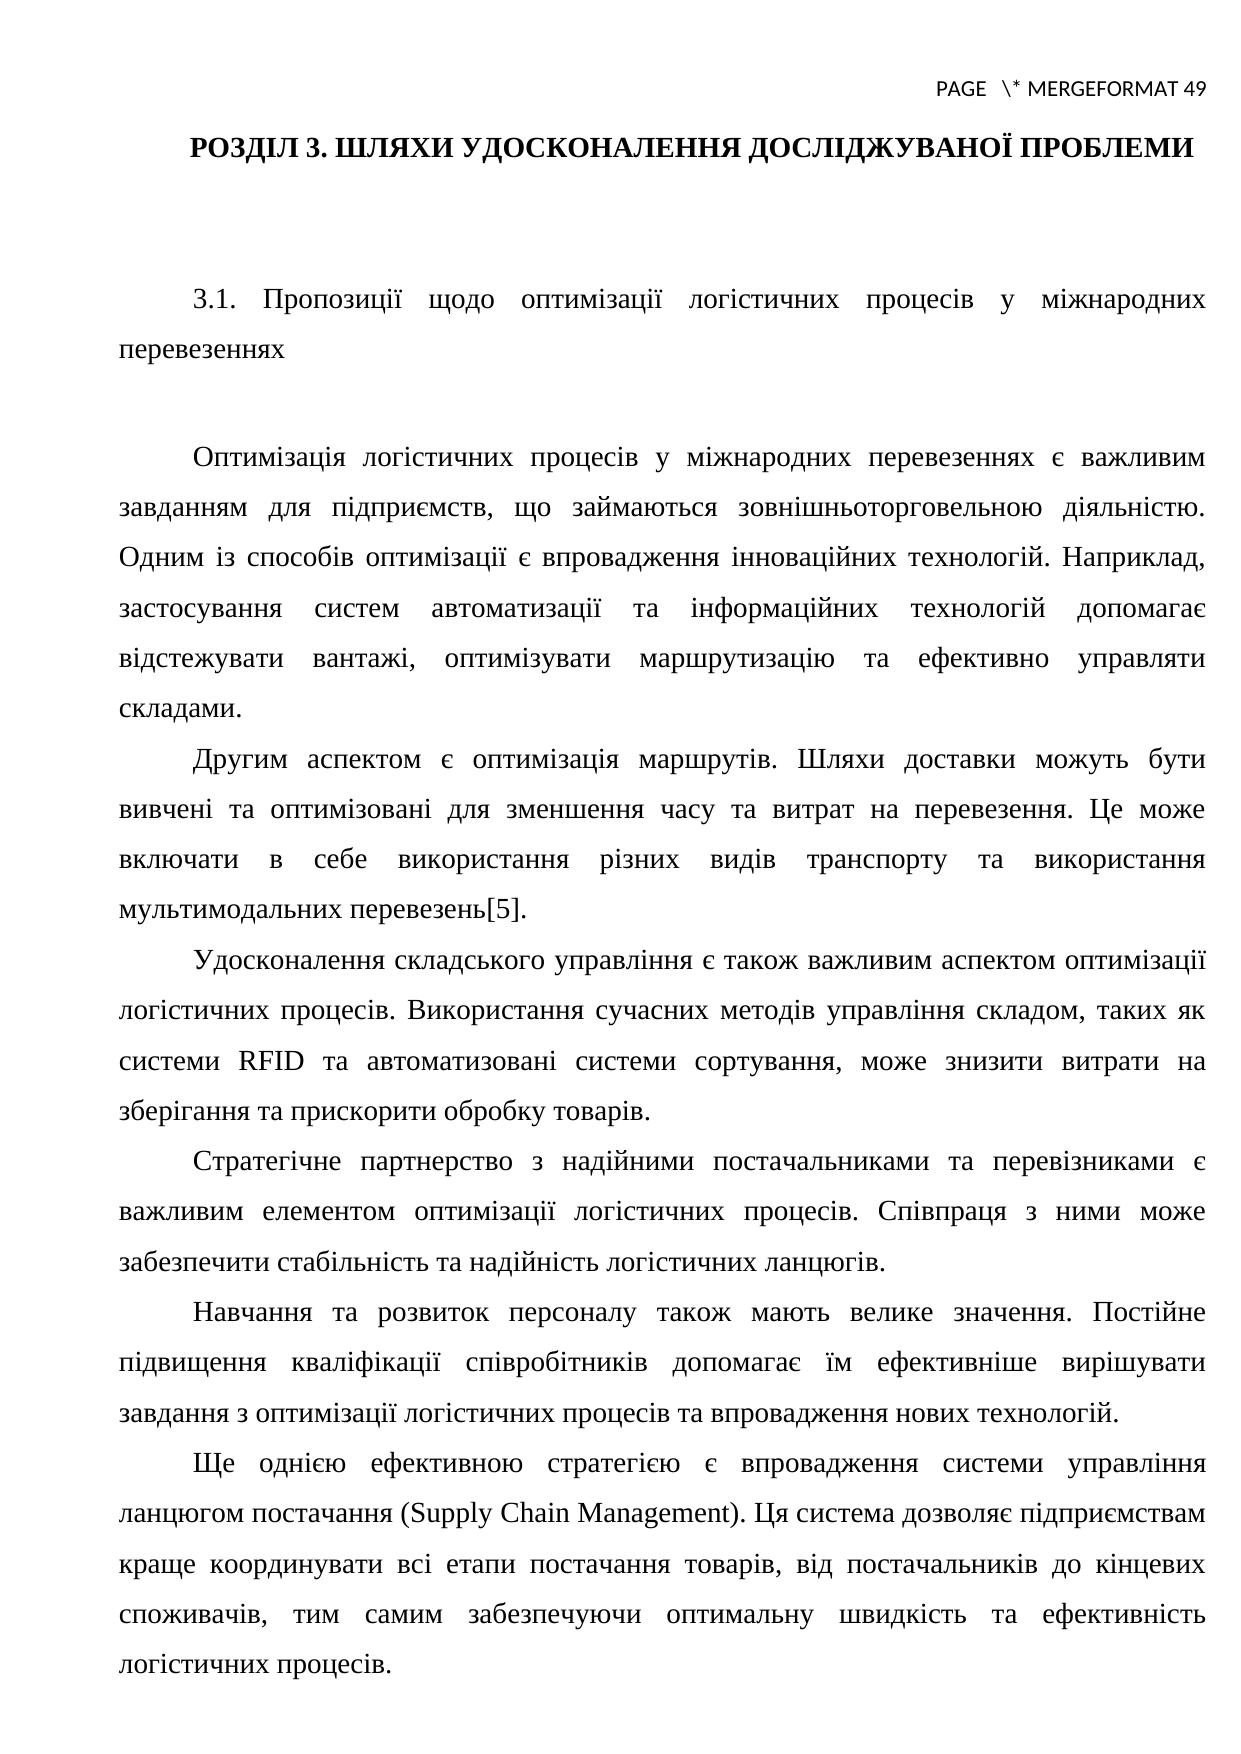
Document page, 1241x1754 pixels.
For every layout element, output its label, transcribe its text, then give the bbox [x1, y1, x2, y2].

subtitle РОЗДІЛ 3. ШЛЯХИ УДОСКОНАЛЕННЯ ДОСЛІДЖУВАНОЇ ПРОБЛЕМИ [177, 130, 1207, 164]
text Стратегічне партнерство з надійними постачальниками та перевізниками є важливим елементом оптимізації логістичних процесів. Співпраця з ними може забезпечити стабільність та надійність логістичних ланцюгів. [119, 1143, 1207, 1277]
text Другим аспектом є оптимізація маршрутів. Шляхи доставки можуть бути вивчені та оптимізовані для зменшення часу та витрат на перевезення. Це може включати в себе використання різних видів транспорту та використання мультимодальних перевезень[5]. [119, 741, 1207, 925]
subtitle 3.1. Пропозиції щодо оптимізації логістичних процесів у міжнародних перевезеннях [119, 281, 1207, 420]
text Удосконалення складського управління є також важливим аспектом оптимізації логістичних процесів. Використання сучасних методів управління складом, таких як системи RFID та автоматизовані системи сортування, може знизити витрати на зберігання та прискорити обробку товарів. [119, 942, 1207, 1126]
text Оптимізація логістичних процесів у міжнародних перевезеннях є важливим завданням для підприємств, що займаються зовнішньоторговельною діяльністю. Одним із способів оптимізації є впровадження інноваційних технологій. Наприклад, застосування систем автоматизації та інформаційних технологій допомагає відстежувати вантажі, оптимізувати маршрутизацію та ефективно управляти складами. [119, 439, 1207, 724]
text Навчання та розвиток персоналу також мають велике значення. Постійне підвищення кваліфікації співробітників допомагає їм ефективніше вирішувати завдання з оптимізації логістичних процесів та впровадження нових технологій. [119, 1294, 1207, 1428]
text Ще однією ефективною стратегією є впровадження системи управління ланцюгом постачання (Supply Chain Management). Ця система дозволяє підприємствам краще координувати всі етапи постачання товарів, від постачальників до кінцевих споживачів, тим самим забезпечуючи оптимальну швидкість та ефективність логістичних процесів. [119, 1445, 1207, 1680]
